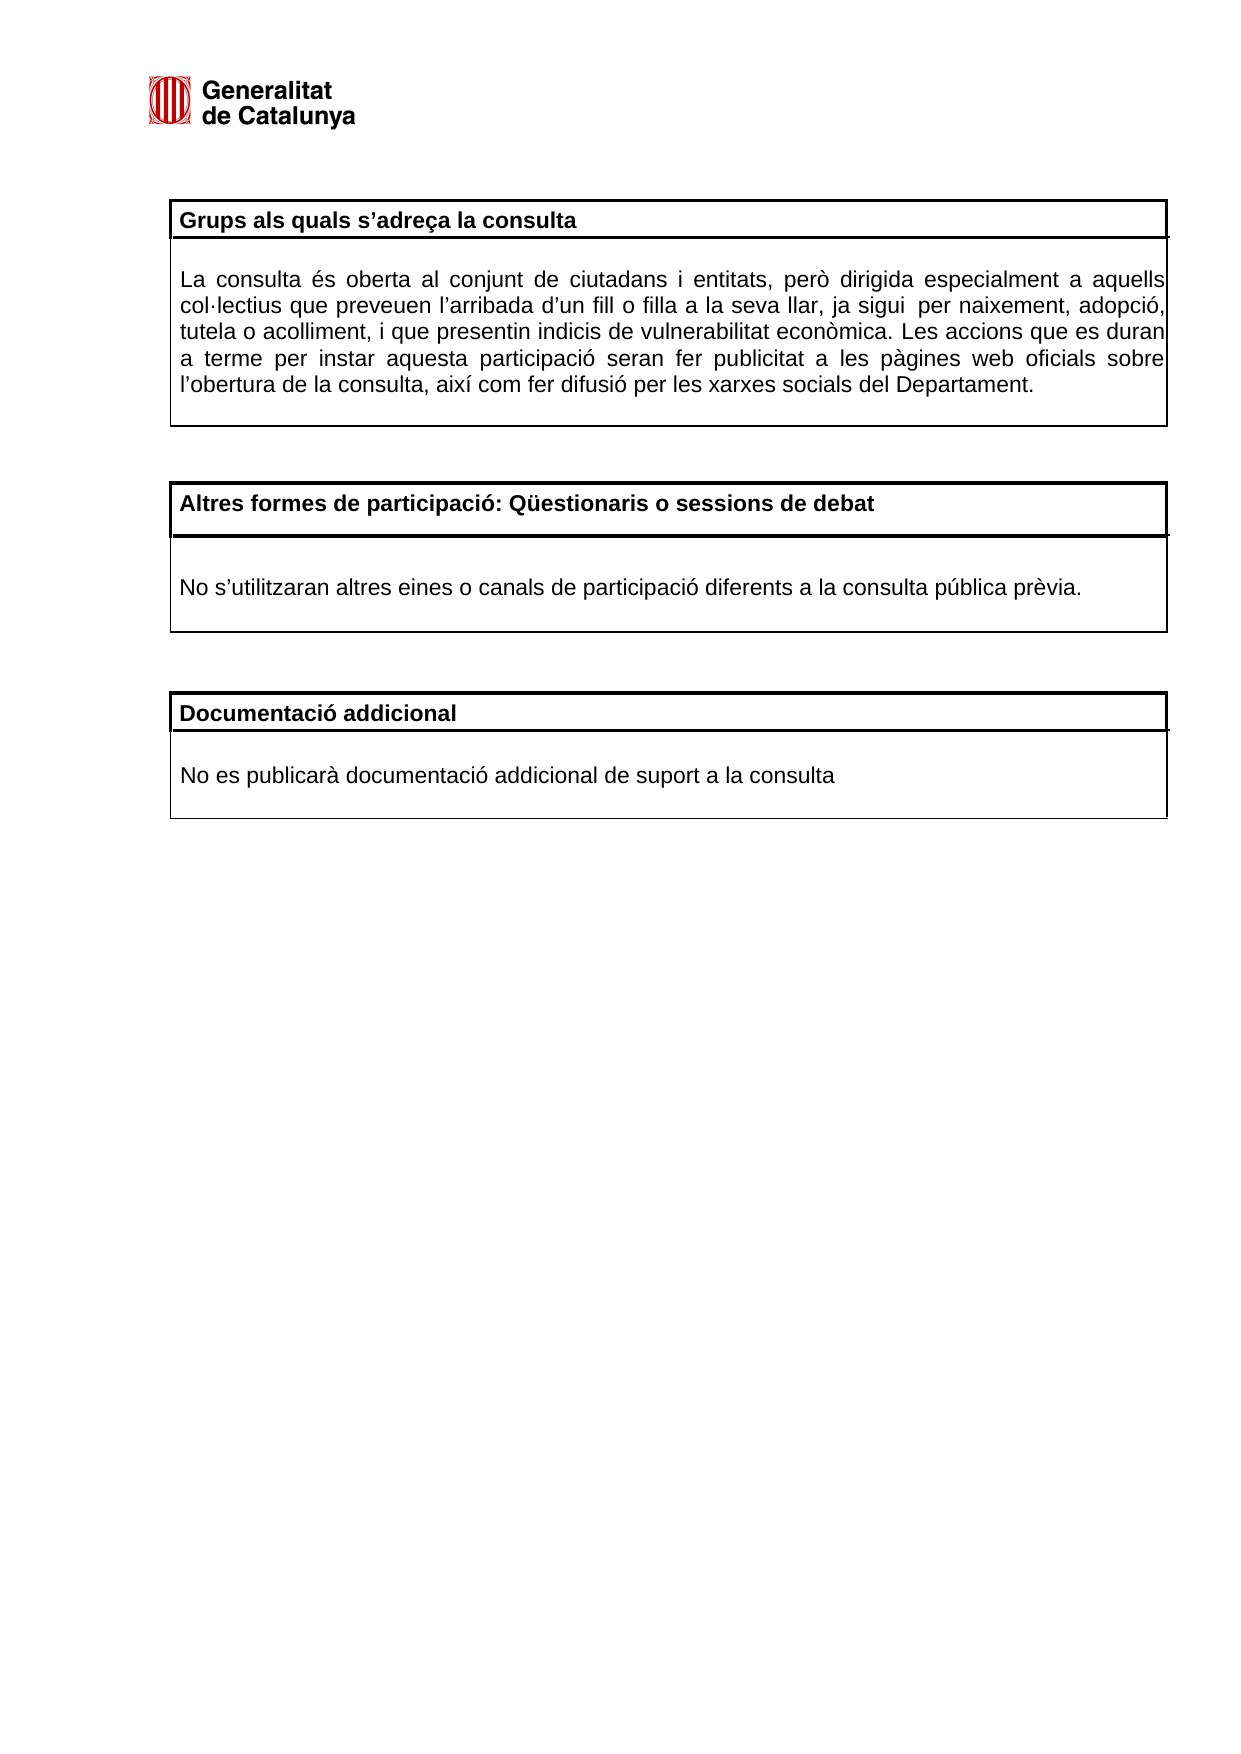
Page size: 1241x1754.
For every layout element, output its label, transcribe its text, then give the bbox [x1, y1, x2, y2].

table_header Grups als quals s’adreça la consulta [172, 202, 1165, 236]
table_header Documentació addicional [172, 695, 1165, 729]
table_cell La consulta és oberta al conjunt de ciutadans i entitats, però dirigida especialment a aquells col·lectius que preveuen l’arribada d’un fill o filla a la seva llar, ja sigui per naixement, adopció, tutela o acolliment, i que presentin indicis de vulnerabilitat econòmica. Les accions que es duran a terme per instar aquesta participació seran fer publicitat a les pàgines web oficials sobre l’obertura de la consulta, així com fer difusió per les xarxes socials del Departament. [171, 237, 1166, 425]
table_cell No s’utilitzaran altres eines o canals de participació diferents a la consulta pública prèvia. [171, 535, 1166, 631]
table_header Altres formes de participació: Qüestionaris o sessions de debat [172, 485, 1165, 534]
table_cell No es publicarà documentació addicional de suport a la consulta [171, 730, 1166, 817]
picture [147, 74, 356, 131]
